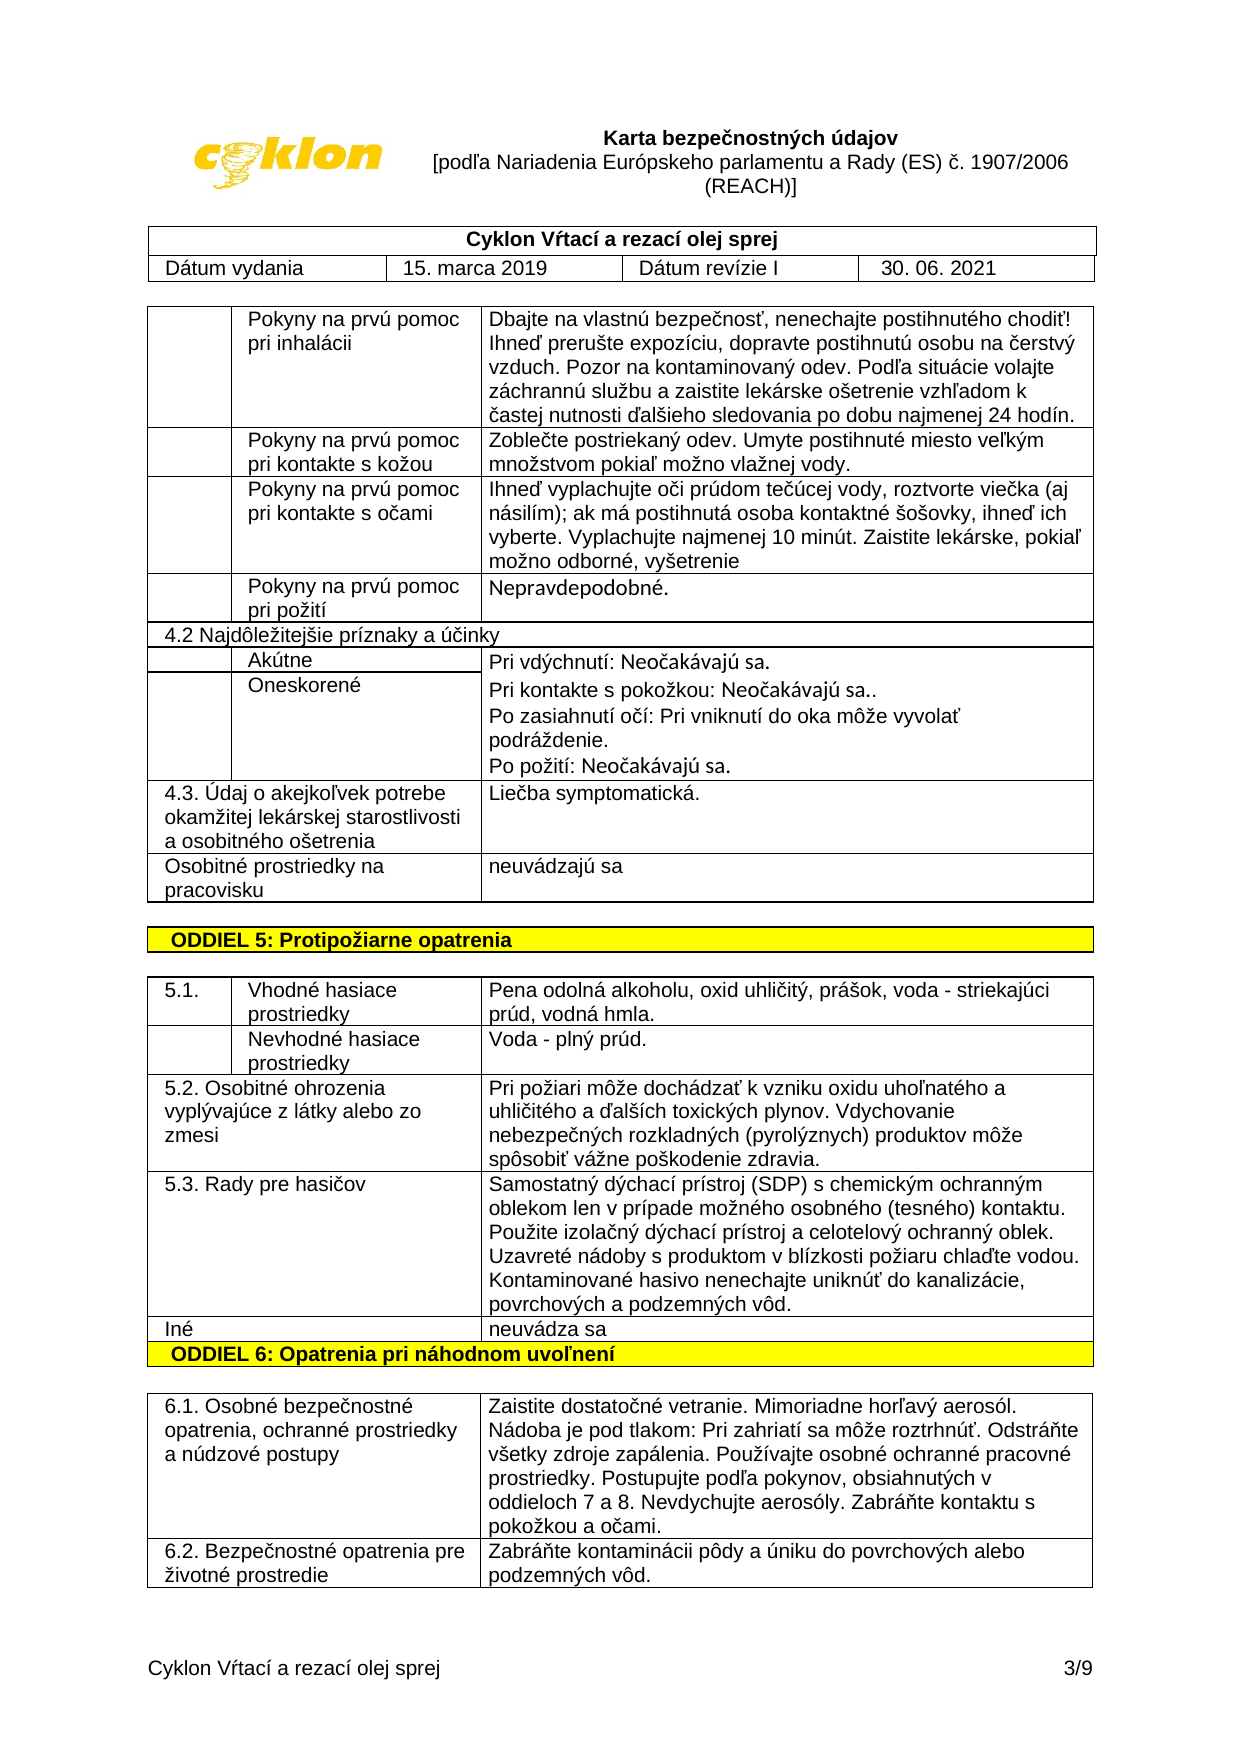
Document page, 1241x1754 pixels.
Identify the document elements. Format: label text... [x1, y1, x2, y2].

table_cell Zabráňte kontaminácii pôdy a úniku do povrchových alebo podzemných vôd. [481, 1539, 1092, 1587]
table_cell Pokyny na prvú pomoc pri požití [232, 574, 481, 621]
table_cell 4.2 Najdôležitejšie príznaky a účinky [148, 623, 1093, 646]
table_cell Ihneď vyplachujte oči prúdom tečúcej vody, roztvorte viečka (aj násilím); ak má postihnutá osoba kontaktné šošovky, ihneď ich vyberte. Vyplachujte najmenej 10 minút. Zaistite lekárske, pokiaľ možno odborné, vyšetrenie [482, 477, 1093, 572]
table_cell Dbajte na vlastnú bezpečnosť, nenechajte postihnutého chodiť! Ihneď prerušte expozíciu, dopravte postihnutú osobu na čerstvý vzduch. Pozor na kontaminovaný odev. Podľa situácie volajte záchrannú službu a zaistite lekárske ošetrenie vzhľadom k častej nutnosti ďalšieho sledovania po dobu najmenej 24 hodín. [482, 307, 1093, 427]
table_header ODDIEL 5: Protipožiarne opatrenia [148, 928, 1093, 951]
table_cell Nepravdepodobné. [482, 574, 1093, 621]
table_cell Pokyny na prvú pomoc pri kontakte s kožou [232, 428, 481, 476]
table_cell Akútne [232, 648, 481, 671]
table_cell [148, 648, 231, 671]
table_cell [148, 574, 231, 621]
table_header Vhodné hasiace prostriedky [232, 978, 481, 1025]
table_cell Zoblečte postriekaný odev. Umyte postihnuté miesto veľkým množstvom pokiaľ možno vlažnej vody. [482, 428, 1093, 476]
table_header Pena odolná alkoholu, oxid uhličitý, prášok, voda - striekajúci prúd, vodná hmla. [482, 978, 1093, 1025]
table_cell [148, 307, 231, 427]
picture [182, 117, 394, 203]
table_cell Osobitné prostriedky na pracovisku [148, 854, 481, 901]
table_cell 6.2. Bezpečnostné opatrenia pre životné prostredie [148, 1539, 480, 1587]
table_cell Liečba symptomatická. [482, 781, 1093, 852]
table_cell ODDIEL 6: Opatrenia pri náhodnom uvoľnení [148, 1342, 1093, 1366]
table_cell [148, 428, 231, 476]
table_header 6.1. Osobné bezpečnostné opatrenia, ochranné prostriedky a núdzové postupy [148, 1394, 480, 1538]
table_cell Pri požiari môže dochádzať k vzniku oxidu uhoľnatého a uhličitého a ďalších toxických plynov. Vdychovanie nebezpečných rozkladných (pyrolýznych) produktov môže spôsobiť vážne poškodenie zdravia. [482, 1075, 1093, 1171]
table_cell neuvádzajú sa [482, 854, 1093, 901]
table_cell [148, 477, 231, 572]
table_cell Pri vdýchnutí: Neočakávajú sa. Pri kontakte s pokožkou: Neočakávajú sa.. Po zasiahnutí očí: Pri vniknutí do oka môže vyvolať podráždenie. Po požití: Neočakávajú sa. [482, 648, 1093, 779]
table_cell Pokyny na prvú pomoc pri inhalácii [232, 307, 481, 427]
table_cell Iné [148, 1317, 481, 1341]
table_cell Voda - plný prúd. [482, 1026, 1093, 1074]
table_cell 5.3. Rady pre hasičov [148, 1172, 481, 1316]
table_cell 4.3. Údaj o akejkoľvek potrebe okamžitej lekárskej starostlivosti a osobitného ošetrenia [148, 781, 481, 852]
table_header 5.1. [148, 978, 231, 1025]
table_cell [148, 673, 231, 779]
table_cell 5.2. Osobitné ohrozenia vyplývajúce z látky alebo zo zmesi [148, 1075, 481, 1171]
table_cell Oneskorené [232, 673, 481, 779]
table_header Zaistite dostatočné vetranie. Mimoriadne horľavý aerosól. Nádoba je pod tlakom: Pri zahriatí sa môže roztrhnúť. Odstráňte všetky zdroje zapálenia. Používajte osobné ochranné pracovné prostriedky. Postupujte podľa pokynov, obsiahnutých v oddieloch 7 a 8. Nevdychujte aerosóly. Zabráňte kontaktu s pokožkou a očami. [481, 1394, 1092, 1538]
table_cell Nevhodné hasiace prostriedky [232, 1026, 481, 1074]
table_cell Samostatný dýchací prístroj (SDP) s chemickým ochranným oblekom len v prípade možného osobného (tesného) kontaktu. Použite izolačný dýchací prístroj a celotelový ochranný oblek. Uzavreté nádoby s produktom v blízkosti požiaru chlaďte vodou. Kontaminované hasivo nenechajte uniknúť do kanalizácie, povrchových a podzemných vôd. [482, 1172, 1093, 1316]
table_cell Pokyny na prvú pomoc pri kontakte s očami [232, 477, 481, 572]
table_cell neuvádza sa [482, 1317, 1093, 1341]
table_cell [148, 1026, 231, 1074]
